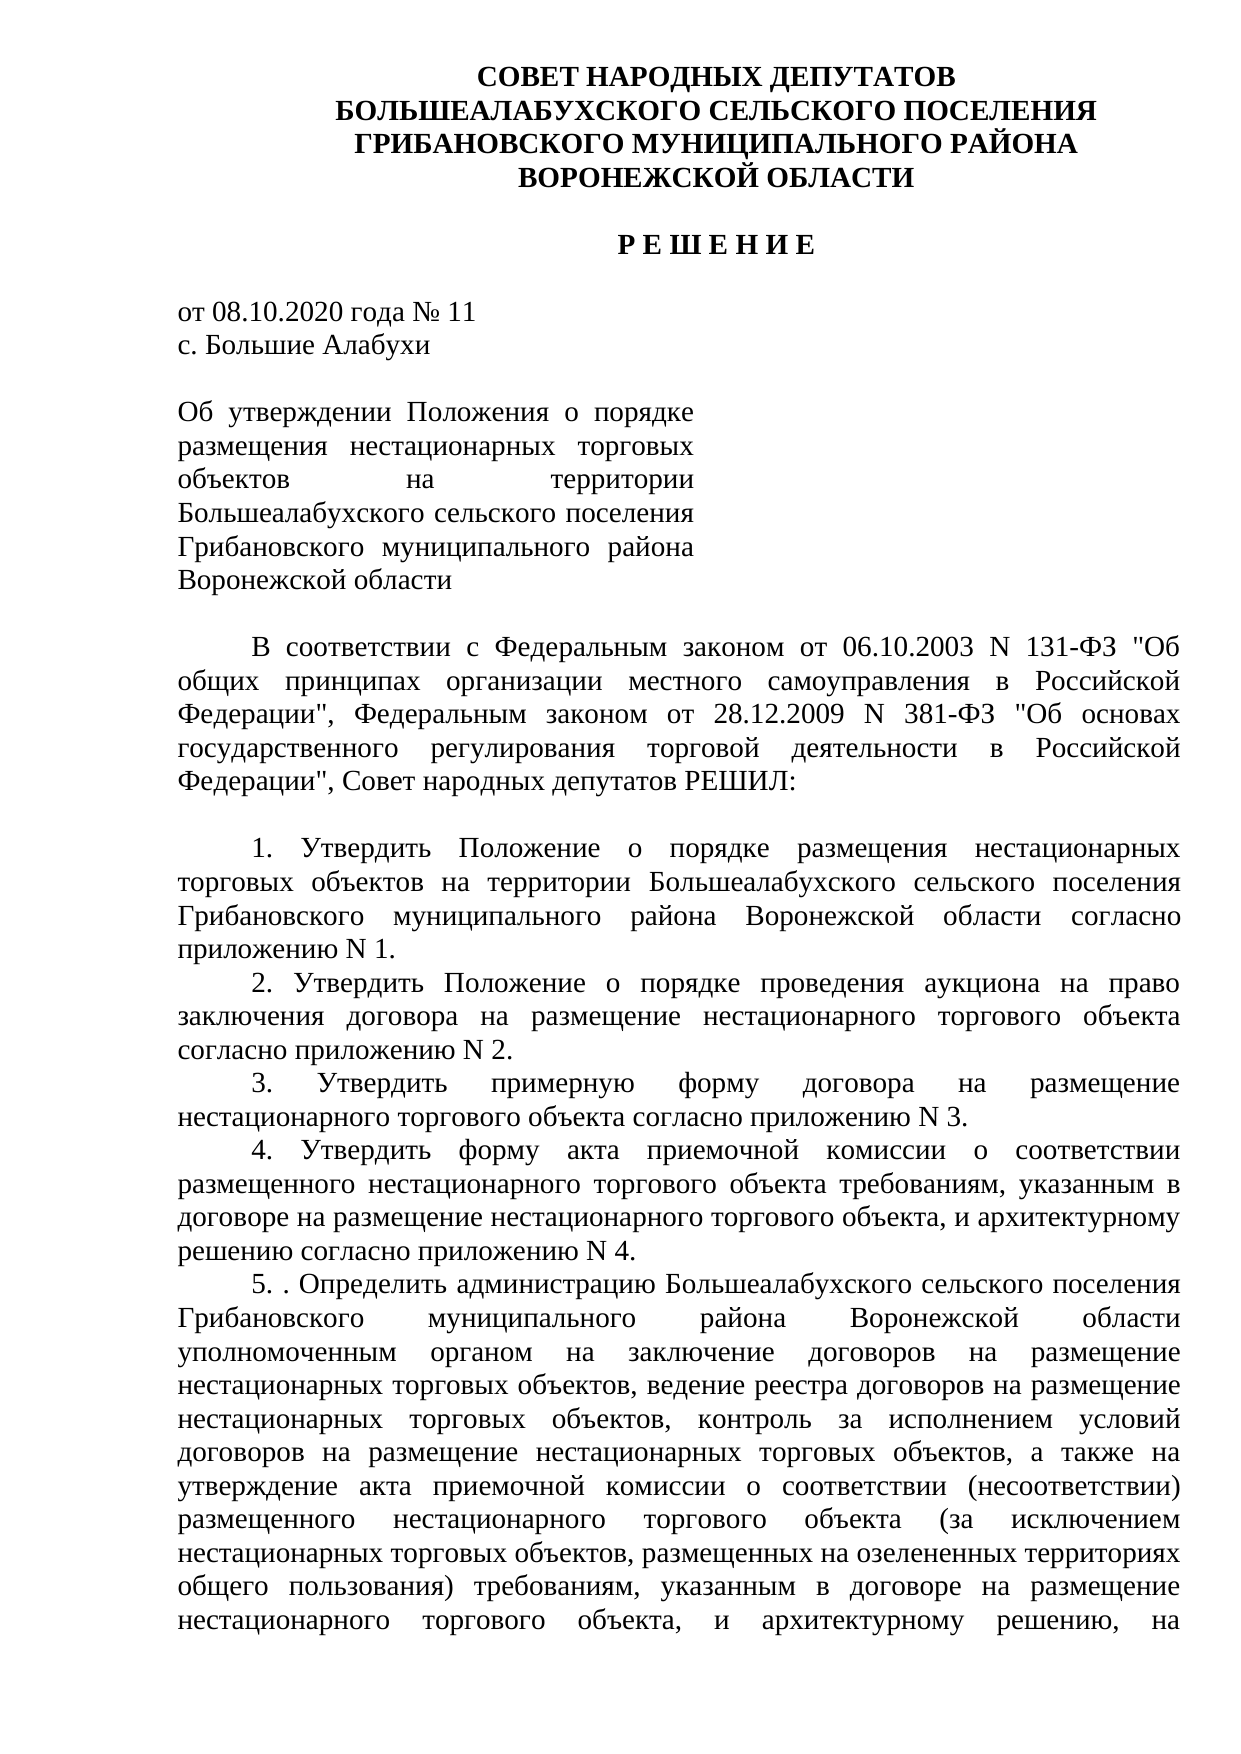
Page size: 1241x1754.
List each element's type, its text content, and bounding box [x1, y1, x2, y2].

text Р Е Ш Е Н И Е [177, 227, 1181, 260]
text 2. Утвердить Положение о порядке проведения аукциона на право заключения договора на размещение нестационарного торгового объекта согласно приложению N 2. [177, 965, 1181, 1065]
text Об утверждении Положения о порядке размещения нестационарных торговых объектов на территории Большеалабухского сельского поселения Грибановского муниципального района Воронежской области [177, 394, 694, 596]
text 3. Утвердить примерную форму договора на размещение нестационарного торгового объекта согласно приложению N 3. [177, 1065, 1181, 1132]
text 4. Утвердить форму акта приемочной комиссии о соответствии размещенного нестационарного торгового объекта требованиям, указанным в договоре на размещение нестационарного торгового объекта, и архитектурному решению согласно приложению N 4. [177, 1132, 1181, 1267]
text В соответствии с Федеральным законом от 06.10.2003 N 131-ФЗ "Об общих принципах организации местного самоуправления в Российской Федерации", Федеральным законом от 28.12.2009 N 381-ФЗ "Об основах государственного регулирования торговой деятельности в Российской Федерации", Совет народных депутатов РЕШИЛ: [177, 629, 1181, 797]
text с. Большие Алабухи [177, 327, 694, 361]
text от 08.10.2020 года № 11 [177, 294, 694, 327]
text ГРИБАНОВСКОГО МУНИЦИПАЛЬНОГО РАЙОНА [177, 126, 1181, 160]
text СОВЕТ НАРОДНЫХ ДЕПУТАТОВ [177, 59, 1181, 93]
text БОЛЬШЕАЛАБУХСКОГО СЕЛЬСКОГО ПОСЕЛЕНИЯ [177, 93, 1181, 126]
text ВОРОНЕЖСКОЙ ОБЛАСТИ [177, 160, 1181, 193]
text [177, 1267, 1181, 1636]
text 1. Утвердить Положение о порядке размещения нестационарных торговых объектов на территории Большеалабухского сельского поселения Грибановского муниципального района Воронежской области согласно приложению N 1. [177, 831, 1181, 965]
